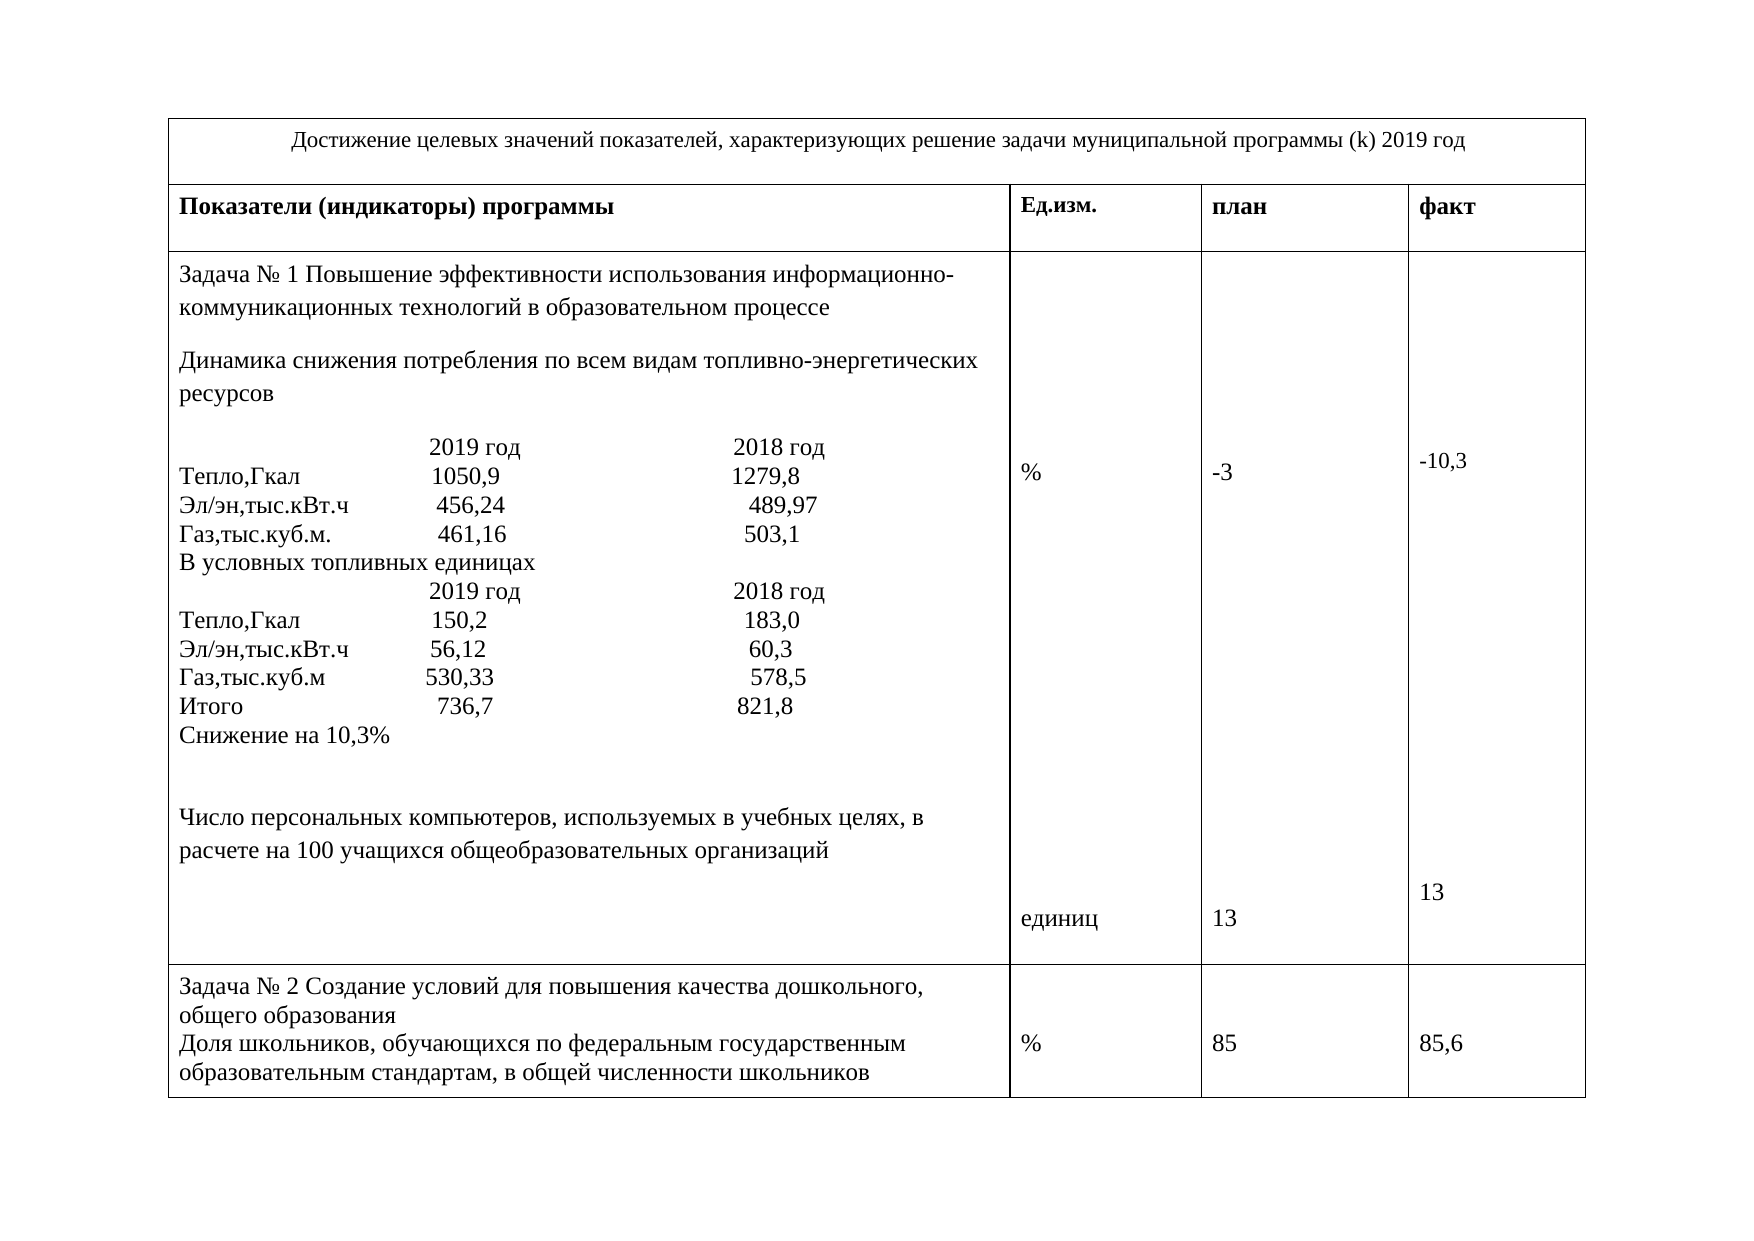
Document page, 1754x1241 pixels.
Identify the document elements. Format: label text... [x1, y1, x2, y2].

table_cell -10,3 13 [1409, 252, 1585, 963]
table_cell % [1011, 965, 1201, 1097]
table_cell план [1202, 185, 1408, 251]
table_cell 85 [1202, 965, 1408, 1097]
table_cell Задача № 2 Создание условий для повышения качества дошкольного, общего образования Доля школьников, обучающихся по федеральным государственным образовательным стандартам, в общей численности школьников [169, 965, 1009, 1097]
table_cell Задача № 1 Повышение эффективности использования информационно-коммуникационных технологий в образовательном процессе Динамика снижения потребления по всем видам топливно-энергетических ресурсов 2019 год 2018 год Тепло,Гкал 1050,9 1279,8 Эл/эн,тыс.кВт.ч 456,24 489,97 Газ,тыс.куб.м. 461,16 503,1 В условных топливных единицах 2019 год 2018 год Тепло,Гкал 150,2 183,0 Эл/эн,тыс.кВт.ч 56,12 60,3 Газ,тыс.куб.м 530,33 578,5 Итого 736,7 821,8 Снижение на 10,3% Число персональных компьютеров, используемых в учебных целях, в расчете на 100 учащихся общеобразовательных организаций [169, 252, 1009, 963]
table_cell факт [1409, 185, 1585, 251]
table_cell Показатели (индикаторы) программы [169, 185, 1009, 251]
table_cell 85,6 [1409, 965, 1585, 1097]
table_header Достижение целевых значений показателей, характеризующих решение задачи муниципальной программы (k) 2019 год [169, 119, 1585, 183]
table_cell -3 13 [1202, 252, 1408, 963]
table_cell Ед.изм. [1011, 185, 1201, 251]
table_cell % единиц [1011, 252, 1201, 963]
